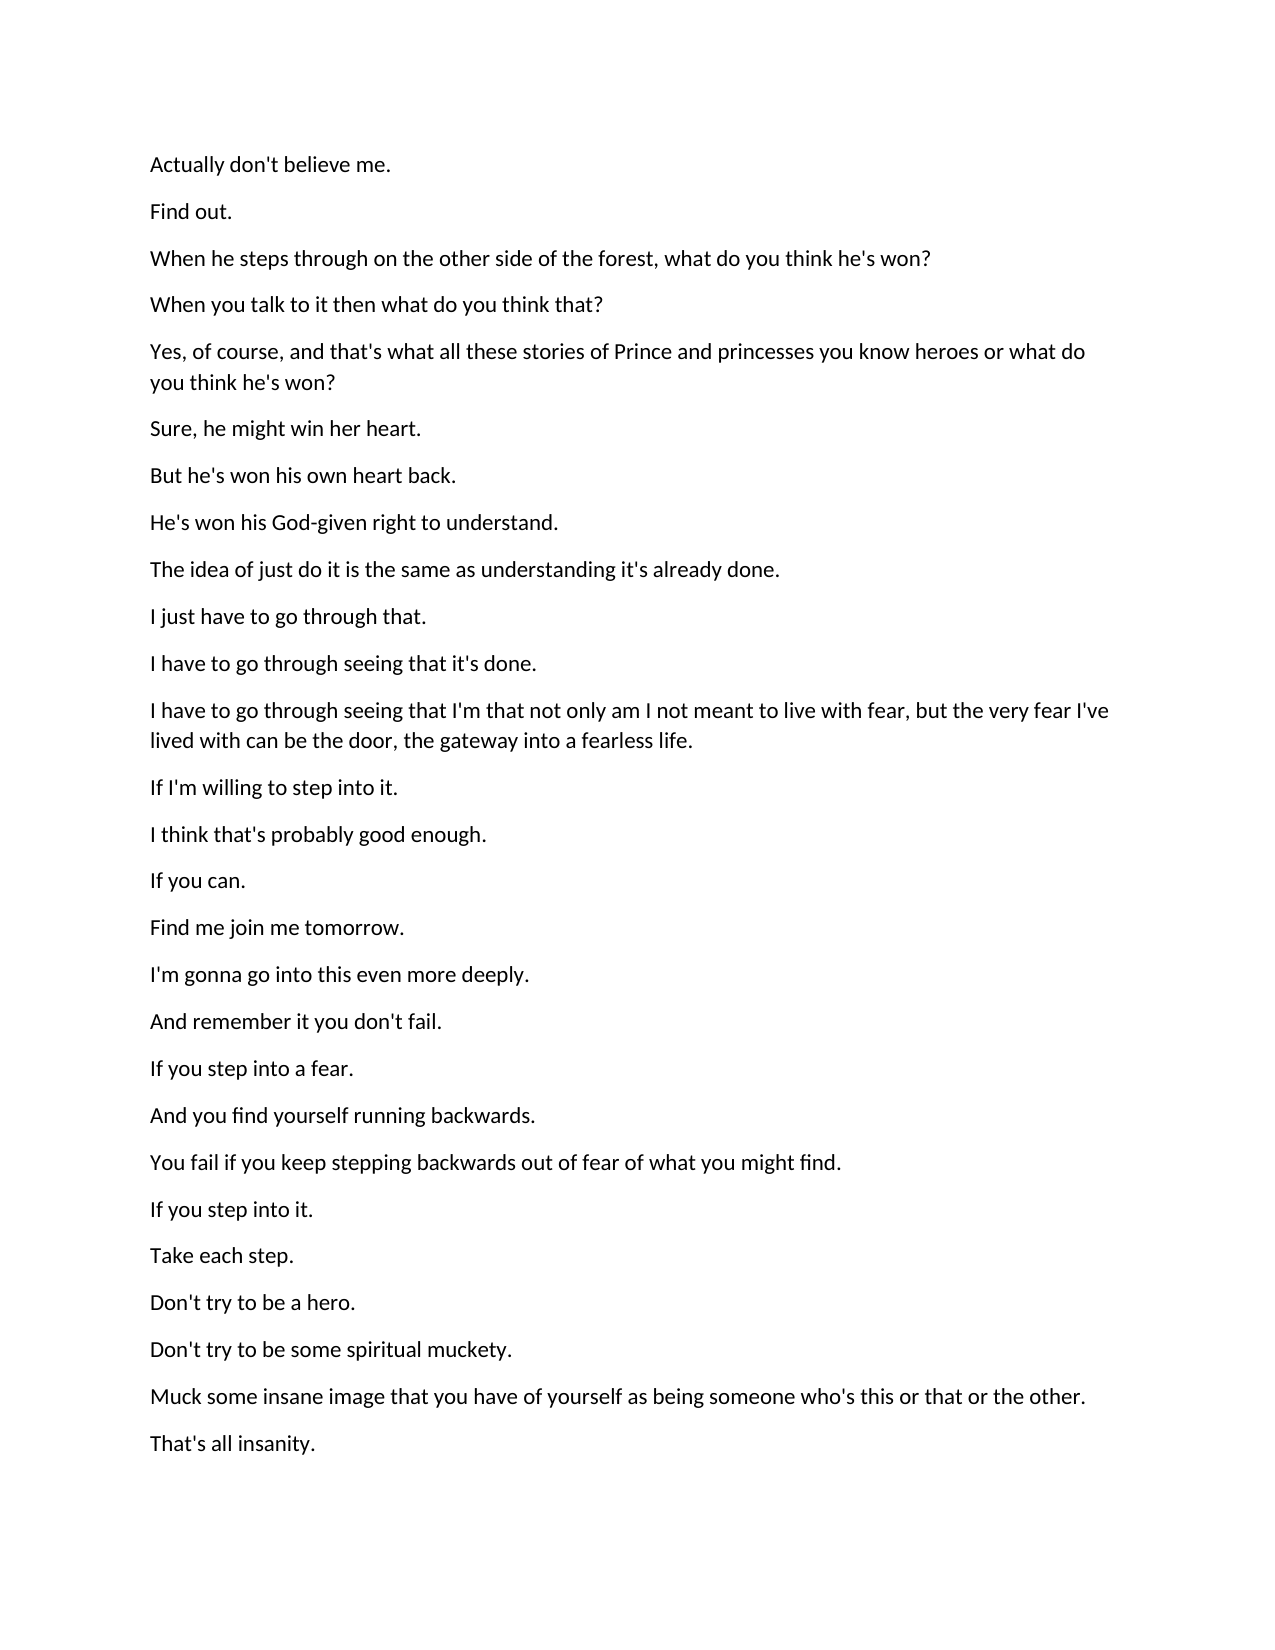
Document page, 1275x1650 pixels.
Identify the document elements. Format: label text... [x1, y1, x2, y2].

text Muck some insane image that you have of yourself as being someone who's this or that or the other. [150, 1382, 1125, 1410]
text Find out. [150, 197, 1125, 225]
text Actually don't believe me. [150, 150, 1125, 178]
text Take each step. [150, 1242, 1125, 1270]
text That's all insanity. [150, 1429, 1125, 1457]
text I have to go through seeing that it's done. [150, 649, 1125, 677]
text If you step into it. [150, 1195, 1125, 1223]
text Sure, he might win her heart. [150, 414, 1125, 443]
text When he steps through on the other side of the forest, what do you think he's won? [150, 244, 1125, 272]
text If you can. [150, 867, 1125, 895]
text Don't try to be a hero. [150, 1288, 1125, 1317]
text But he's won his own heart back. [150, 461, 1125, 489]
text If I'm willing to step into it. [150, 773, 1125, 801]
text If you step into a fear. [150, 1054, 1125, 1082]
text You fail if you keep stepping backwards out of fear of what you might find. [150, 1148, 1125, 1176]
text The idea of just do it is the same as understanding it's already done. [150, 555, 1125, 583]
text I think that's probably good enough. [150, 820, 1125, 848]
text I have to go through seeing that I'm that not only am I not meant to live with fear, but the very fear I've lived with can be the door, the gateway into a fearless life. [150, 696, 1125, 754]
text When you talk to it then what do you think that? [150, 291, 1125, 319]
text And remember it you don't fail. [150, 1007, 1125, 1035]
text Yes, of course, and that's what all these stories of Prince and princesses you know heroes or what do you think he's won? [150, 337, 1125, 396]
text I'm gonna go into this even more deeply. [150, 960, 1125, 988]
text Don't try to be some spiritual muckety. [150, 1335, 1125, 1363]
text Find me join me tomorrow. [150, 913, 1125, 942]
text He's won his God-given right to understand. [150, 508, 1125, 536]
text And you find yourself running backwards. [150, 1101, 1125, 1129]
text I just have to go through that. [150, 602, 1125, 630]
